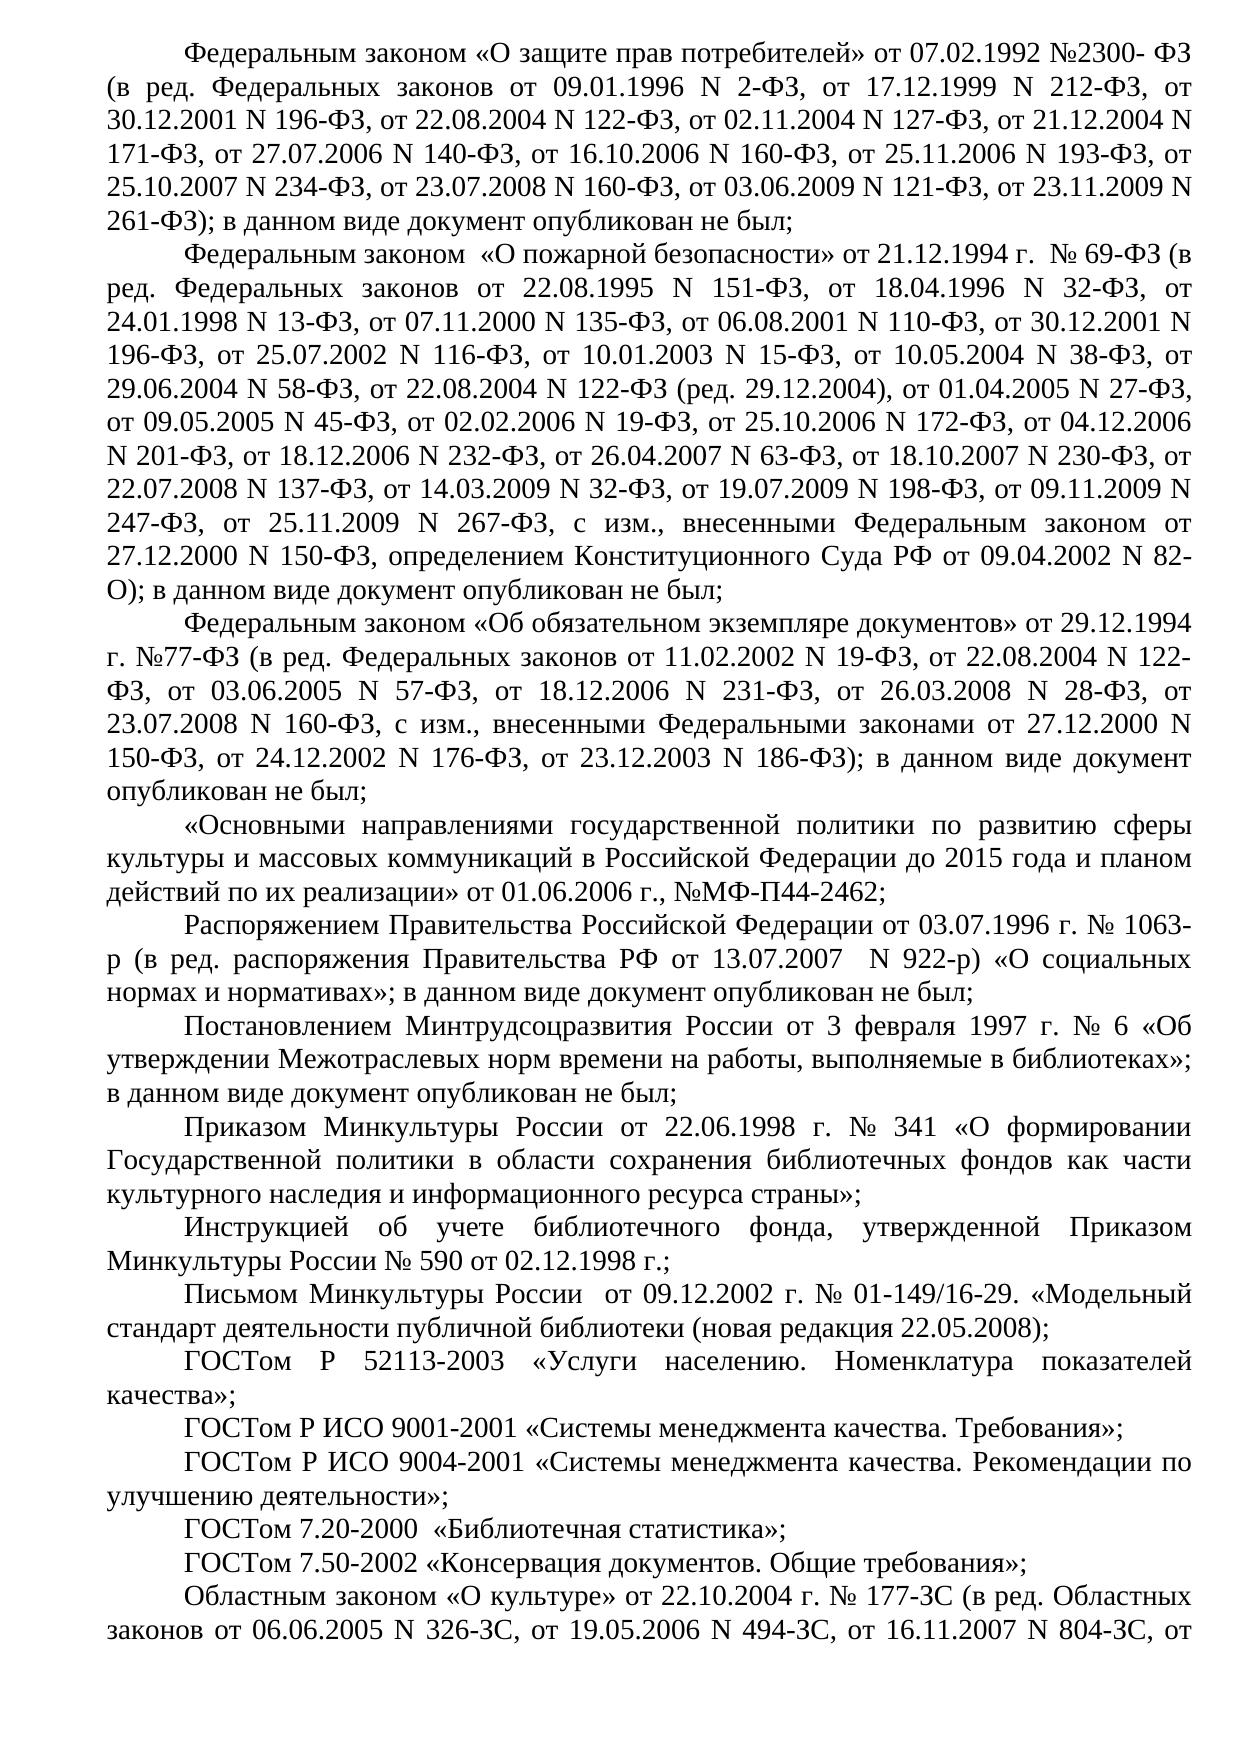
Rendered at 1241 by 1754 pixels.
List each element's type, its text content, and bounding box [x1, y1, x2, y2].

text Приказом Минкультуры России от 22.06.1998 г. № 341 «О формировании Государственной политики в области сохранения библиотечных фондов как части культурного наследия и информационного ресурса страны»; [106, 1109, 1193, 1209]
text Федеральным законом «О пожарной безопасности» от 21.12.1994 г. № 69-ФЗ (в ред. Федеральных законов от 22.08.1995 N 151-ФЗ, от 18.04.1996 N 32-ФЗ, от 24.01.1998 N 13-ФЗ, от 07.11.2000 N 135-ФЗ, от 06.08.2001 N 110-ФЗ, от 30.12.2001 N 196-ФЗ, от 25.07.2002 N 116-ФЗ, от 10.01.2003 N 15-ФЗ, от 10.05.2004 N 38-ФЗ, от 29.06.2004 N 58-ФЗ, от 22.08.2004 N 122-ФЗ (ред. 29.12.2004), от 01.04.2005 N 27-ФЗ, от 09.05.2005 N 45-ФЗ, от 02.02.2006 N 19-ФЗ, от 25.10.2006 N 172-ФЗ, от 04.12.2006 N 201-ФЗ, от 18.12.2006 N 232-ФЗ, от 26.04.2007 N 63-ФЗ, от 18.10.2007 N 230-ФЗ, от 22.07.2008 N 137-ФЗ, от 14.03.2009 N 32-ФЗ, от 19.07.2009 N 198-ФЗ, от 09.11.2009 N 247-ФЗ, от 25.11.2009 N 267-ФЗ, с изм., внесенными Федеральным законом от 27.12.2000 N 150-ФЗ, определением Конституционного Суда РФ от 09.04.2002 N 82-О); в данном виде документ опубликован не был; [106, 237, 1193, 606]
text «Основными направлениями государственной политики по развитию сферы культуры и массовых коммуникаций в Российской Федерации до 2015 года и планом действий по их реализации» от 01.06.2006 г., №МФ-П44-2462; [106, 807, 1193, 907]
text Распоряжением Правительства Российской Федерации от 03.07.1996 г. № 1063-р (в ред. распоряжения Правительства РФ от 13.07.2007 N 922-р) «О социальных нормах и нормативах»; в данном виде документ опубликован не был; [106, 907, 1193, 1008]
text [106, 1578, 1193, 1645]
text ГОСТом Р ИСО 9001-2001 «Системы менеджмента качества. Требования»; [106, 1411, 1193, 1444]
text Письмом Минкультуры России от 09.12.2002 г. № 01-149/16-29. «Модельный стандарт деятельности публичной библиотеки (новая редакция 22.05.2008); [106, 1276, 1193, 1343]
text ГОСТом 7.20-2000 «Библиотечная статистика»; [106, 1511, 1193, 1545]
text ГОСТом 7.50-2002 «Консервация документов. Общие требования»; [106, 1545, 1193, 1578]
text Федеральным законом «Об обязательном экземпляре документов» от 29.12.1994 г. №77-ФЗ (в ред. Федеральных законов от 11.02.2002 N 19-ФЗ, от 22.08.2004 N 122-ФЗ, от 03.06.2005 N 57-ФЗ, от 18.12.2006 N 231-ФЗ, от 26.03.2008 N 28-ФЗ, от 23.07.2008 N 160-ФЗ, с изм., внесенными Федеральными законами от 27.12.2000 N 150-ФЗ, от 24.12.2002 N 176-ФЗ, от 23.12.2003 N 186-ФЗ); в данном виде документ опубликован не был; [106, 606, 1193, 807]
text ГОСТом Р 52113-2003 «Услуги населению. Номенклатура показателей качества»; [106, 1343, 1193, 1411]
text Постановлением Минтрудсоцразвития России от 3 февраля 1997 г. № 6 «Об утверждении Межотраслевых норм времени на работы, выполняемые в библиотеках»; в данном виде документ опубликован не был; [106, 1008, 1193, 1109]
text Инструкцией об учете библиотечного фонда, утвержденной Приказом Минкультуры России № 590 от 02.12.1998 г.; [106, 1209, 1193, 1276]
text ГОСТом Р ИСО 9004-2001 «Системы менеджмента качества. Рекомендации по улучшению деятельности»; [106, 1444, 1193, 1511]
text Федеральным законом «О защите прав потребителей» от 07.02.1992 №2300- ФЗ (в ред. Федеральных законов от 09.01.1996 N 2-ФЗ, от 17.12.1999 N 212-ФЗ, от 30.12.2001 N 196-ФЗ, от 22.08.2004 N 122-ФЗ, от 02.11.2004 N 127-ФЗ, от 21.12.2004 N 171-ФЗ, от 27.07.2006 N 140-ФЗ, от 16.10.2006 N 160-ФЗ, от 25.11.2006 N 193-ФЗ, от 25.10.2007 N 234-ФЗ, от 23.07.2008 N 160-ФЗ, от 03.06.2009 N 121-ФЗ, от 23.11.2009 N 261-ФЗ); в данном виде документ опубликован не был; [106, 35, 1193, 237]
